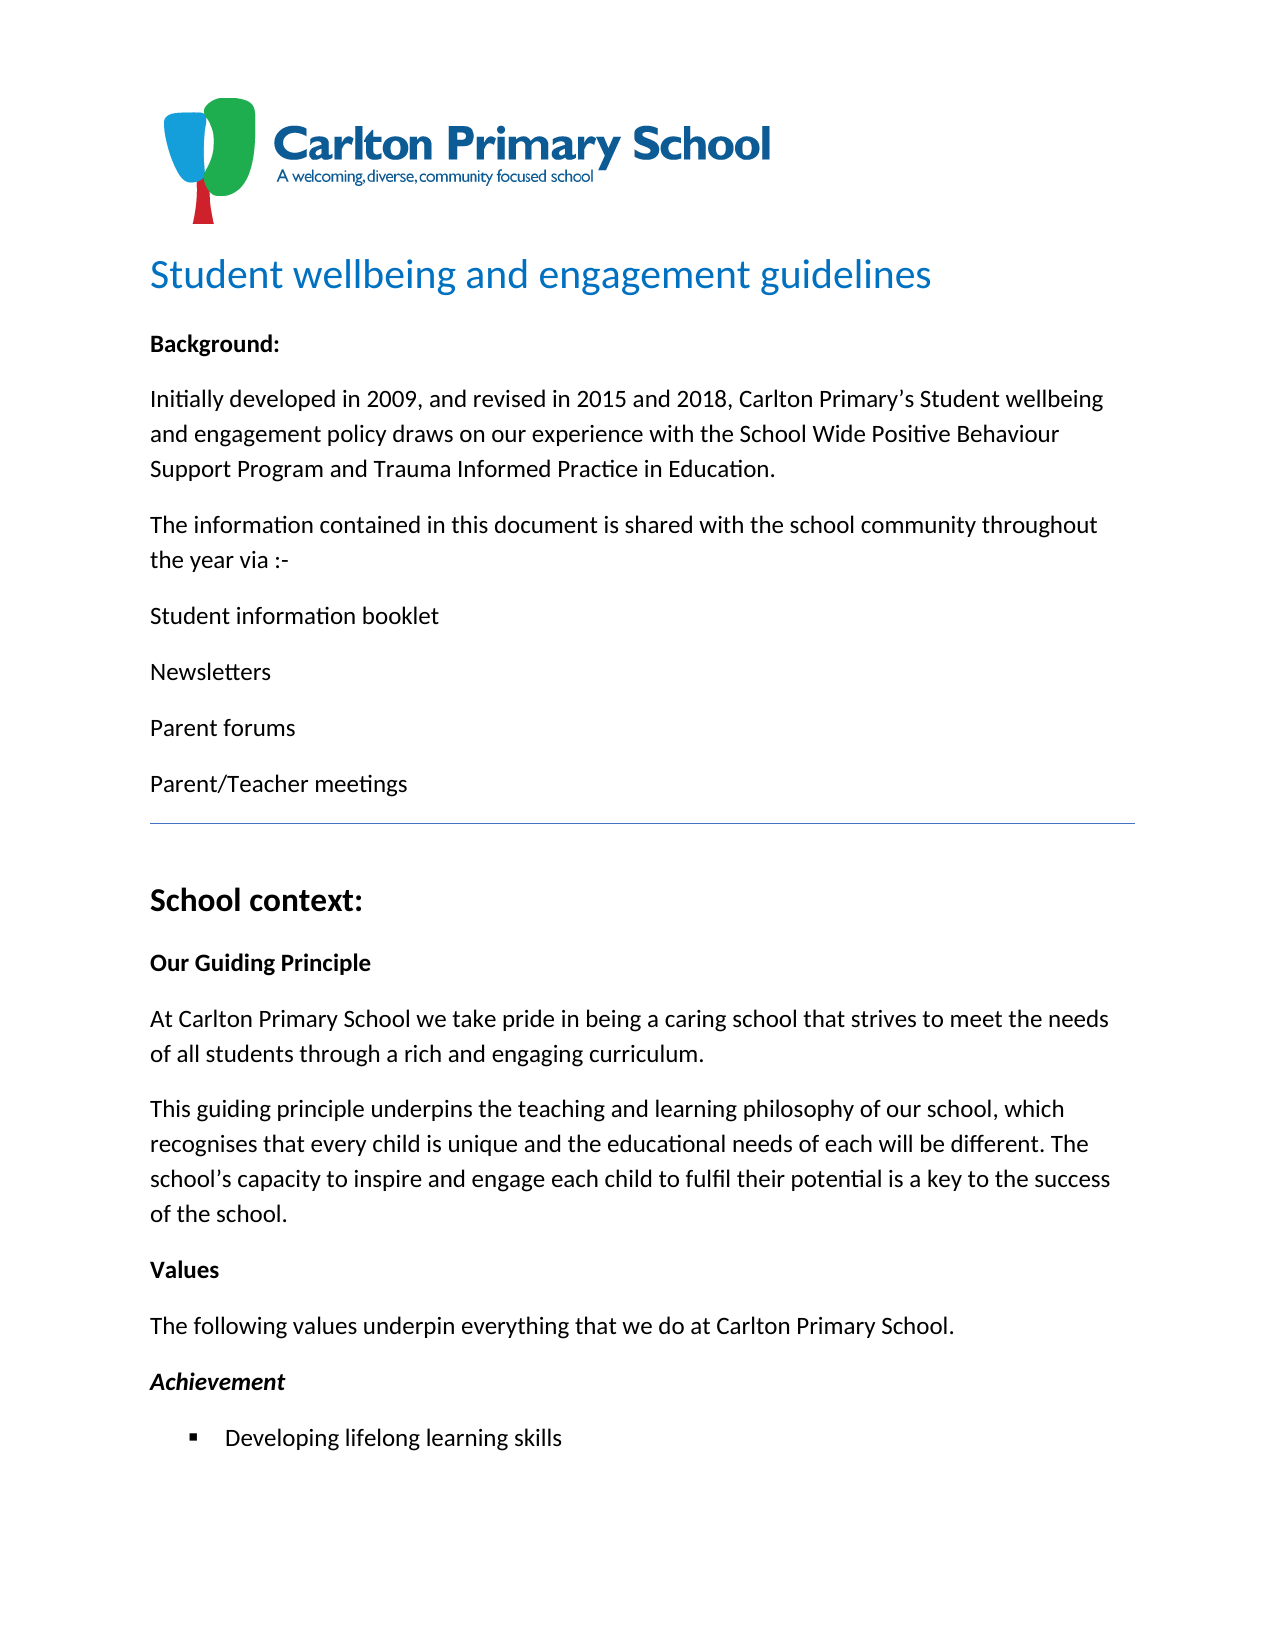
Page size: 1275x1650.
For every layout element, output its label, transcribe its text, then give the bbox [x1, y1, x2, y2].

text The information contained in this document is shared with the school community throughout the year via :- [150, 509, 1125, 575]
picture [150, 98, 796, 224]
text Values [150, 1254, 1125, 1285]
text Achievement [150, 1366, 1125, 1397]
text Background: [150, 328, 1125, 358]
text Student information booklet [150, 600, 1125, 631]
text School context: [150, 879, 1125, 920]
text This guiding principle underpins the teaching and learning philosophy of our school, which recognises that every child is unique and the educational needs of each will be different. The school’s capacity to inspire and engage each child to fulfil their potential is a key to the success of the school. [150, 1094, 1125, 1229]
text Initially developed in 2009, and revised in 2015 and 2018, Carlton Primary’s Student wellbeing and engagement policy draws on our experience with the School Wide Positive Behaviour Support Program and Trauma Informed Practice in Education. [150, 383, 1125, 484]
text The following values underpin everything that we do at Carlton Primary School. [150, 1310, 1125, 1341]
text Our Guiding Principle [150, 947, 1125, 977]
list Developing lifelong learning skills [187, 1422, 1125, 1452]
text Parent forums [150, 712, 1125, 742]
text Newsletters [150, 656, 1125, 687]
text Student wellbeing and engagement guidelines [150, 248, 1125, 299]
text Parent/Teacher meetings [150, 768, 1125, 798]
text At Carlton Primary School we take pride in being a caring school that strives to meet the needs of all students through a rich and engaging curriculum. [150, 1003, 1125, 1068]
